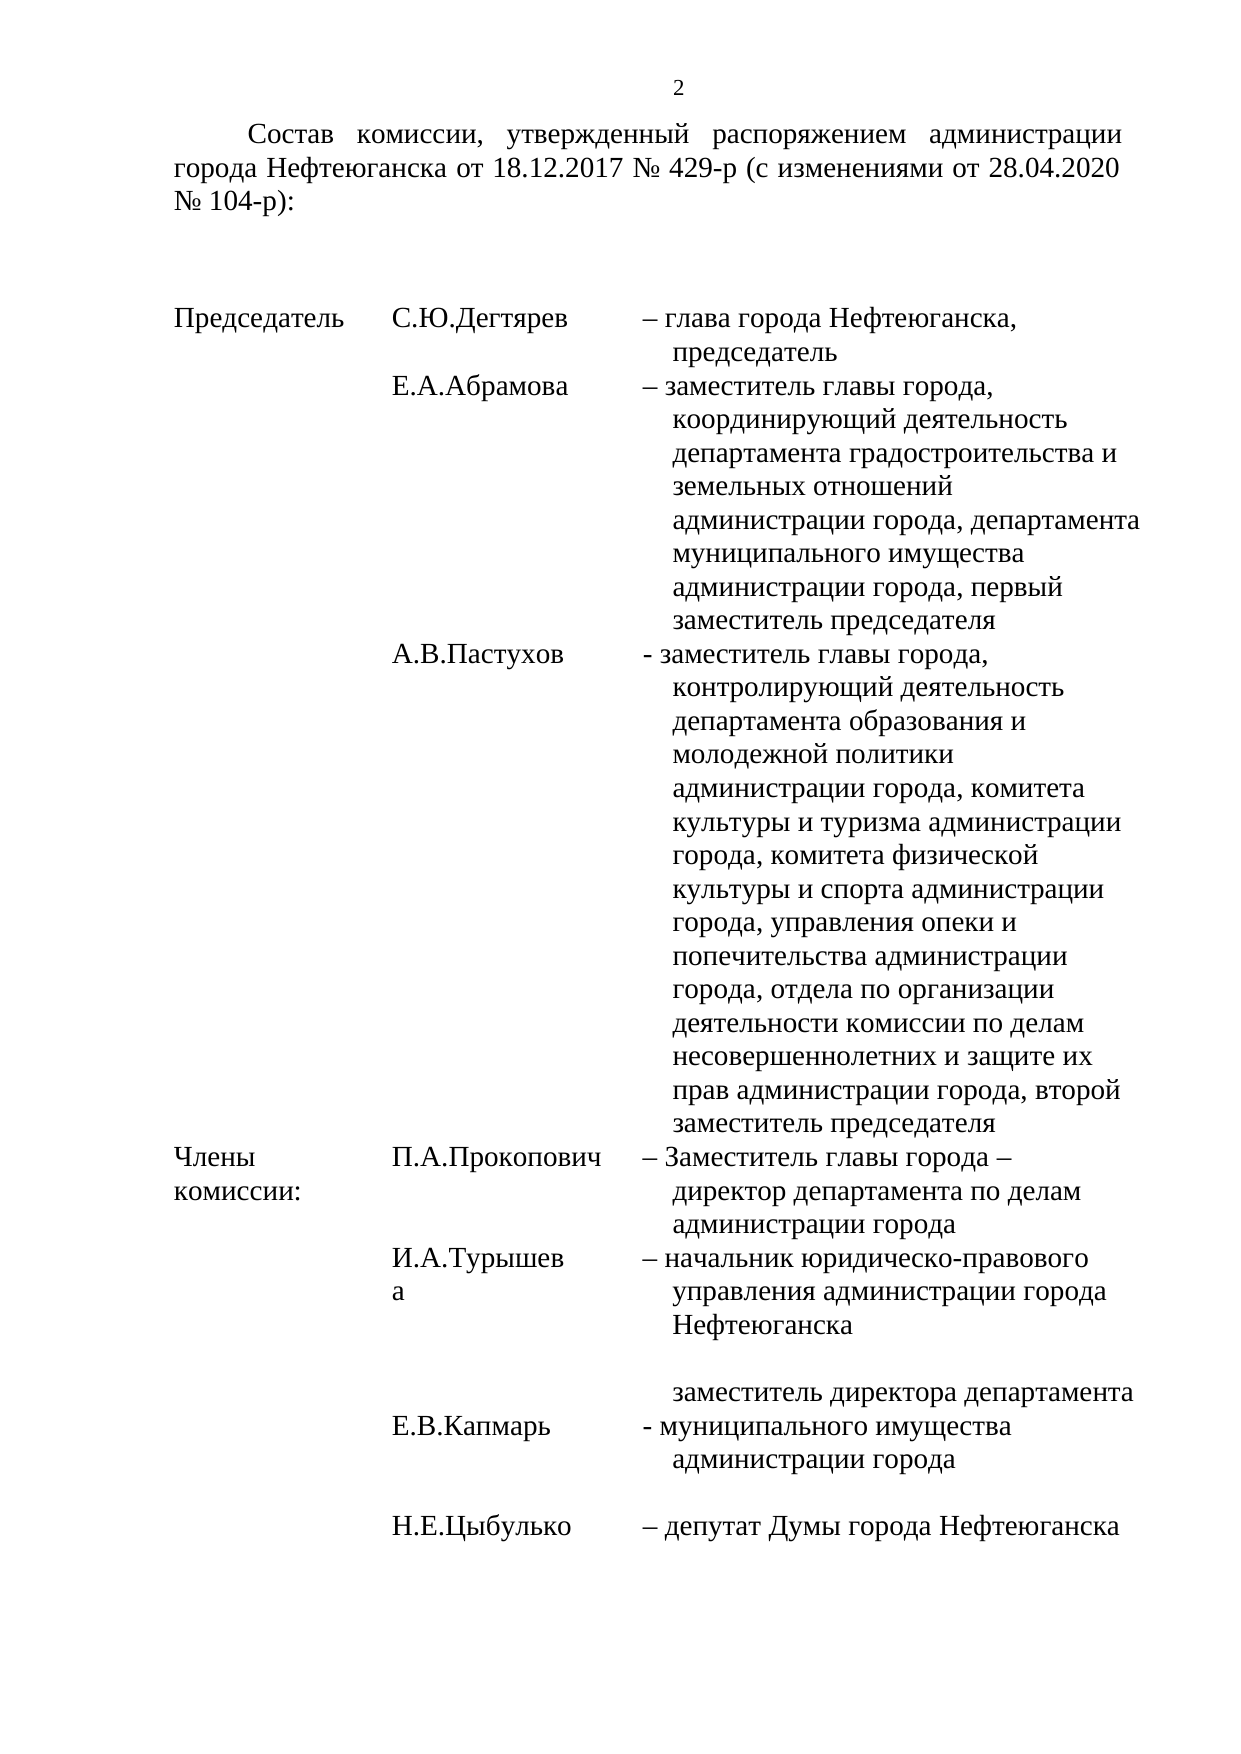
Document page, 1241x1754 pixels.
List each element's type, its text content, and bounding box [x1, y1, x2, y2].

text А.В.Пастухов - заместитель главы города, [392, 636, 1192, 669]
text Состав комиссии, утвержденный распоряжением администрации города Нефтеюганска от 18.12.2017 № 429-р (с изменениями от 28.04.2020 [174, 116, 1122, 183]
text П.А.Прокопович – Заместитель главы города – [392, 1139, 1192, 1173]
text Н.Е.Цыбулько – депутат Думы города Нефтеюганска [392, 1508, 1192, 1542]
text Члены комиссии: [174, 1139, 304, 1206]
text координирующий деятельность департамента градостроительства и земельных отношений администрации города, департамента муниципального имущества администрации города, первый заместитель председателя [672, 401, 1142, 636]
text Е.В.Капмарь [392, 1408, 577, 1441]
text Председатель С.Ю.Дегтярев – глава города Нефтеюганска, [174, 301, 1192, 334]
text № 104-р): [174, 183, 1192, 217]
text директор департамента по делам администрации города [672, 1173, 1083, 1240]
text контролирующий деятельность департамента образования и молодежной политики администрации города, комитета культуры и туризма администрации города, комитета физической культуры и спорта администрации города, управления опеки и попечительства администрации города, отдела по организации деятельности комиссии по делам несовершеннолетних и защите их прав администрации города, второй заместитель председателя [672, 669, 1123, 1139]
text председатель Е.А.Абрамова – заместитель главы города, [392, 334, 1001, 401]
text заместитель директора департамента [672, 1374, 1192, 1408]
text И.А.Турышева [392, 1240, 577, 1307]
text – начальник юридическо-правового управления администрации города Нефтеюганска [642, 1240, 1109, 1341]
text - муниципального имущества администрации города [642, 1408, 1109, 1475]
